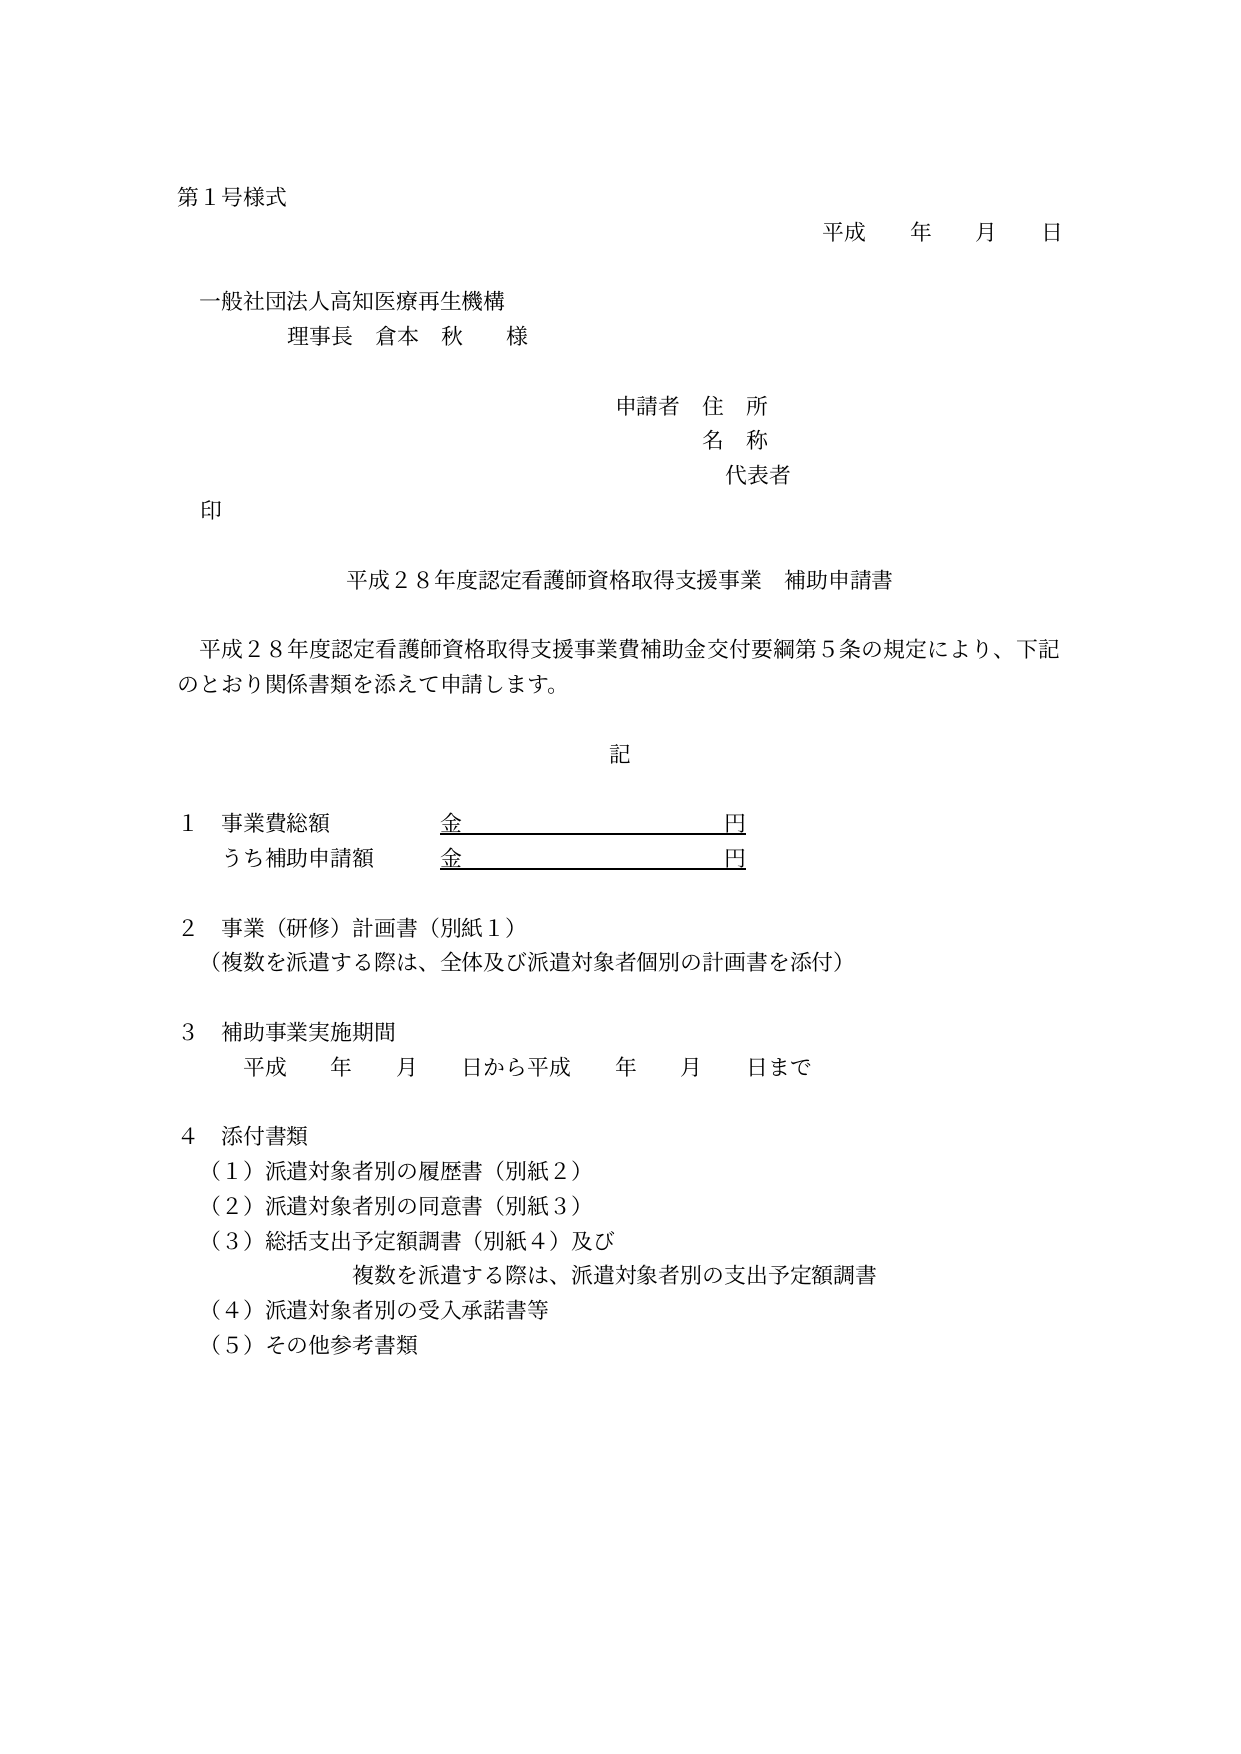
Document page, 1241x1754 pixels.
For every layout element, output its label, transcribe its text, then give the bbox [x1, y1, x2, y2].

text 一般社団法人高知医療再生機構 [177, 283, 1063, 318]
text （４）派遣対象者別の受入承諾書等 [177, 1292, 1063, 1327]
text ３ 補助事業実施期間 [177, 1013, 1063, 1048]
subtitle 記 [177, 735, 1063, 770]
text ２ 事業（研修）計画書（別紙１） [177, 909, 1063, 944]
text （３）総括支出予定額調書（別紙４）及び [177, 1222, 1063, 1257]
text 名 称 [177, 422, 1063, 457]
text １ 事業費総額 金 円 [177, 805, 1063, 839]
text ４ 添付書類 [177, 1118, 1063, 1153]
text 理事長 倉本 秋 様 [200, 318, 1063, 352]
text 平成 年 月 日から平成 年 月 日まで [177, 1048, 1063, 1083]
text 第１号様式 [177, 178, 1063, 213]
text 平成２８年度認定看護師資格取得支援事業費補助金交付要綱第５条の規定により、下記のとおり関係書類を添えて申請します。 [177, 631, 1063, 700]
text 平成 年 月 日 [177, 213, 1063, 248]
text （５）その他参考書類 [177, 1327, 1063, 1361]
text （複数を派遣する際は、全体及び派遣対象者個別の計画書を添付） [177, 944, 1063, 979]
text （１）派遣対象者別の履歴書（別紙２） [177, 1153, 1063, 1187]
text 代表者 印 [200, 457, 1063, 526]
text （２）派遣対象者別の同意書（別紙３） [177, 1187, 1063, 1222]
text 申請者 住 所 [177, 387, 1063, 422]
text 複数を派遣する際は、派遣対象者別の支出予定額調書 [177, 1257, 1063, 1292]
text うち補助申請額 金 円 [177, 839, 1063, 874]
text 平成２８年度認定看護師資格取得支援事業 補助申請書 [177, 561, 1063, 596]
